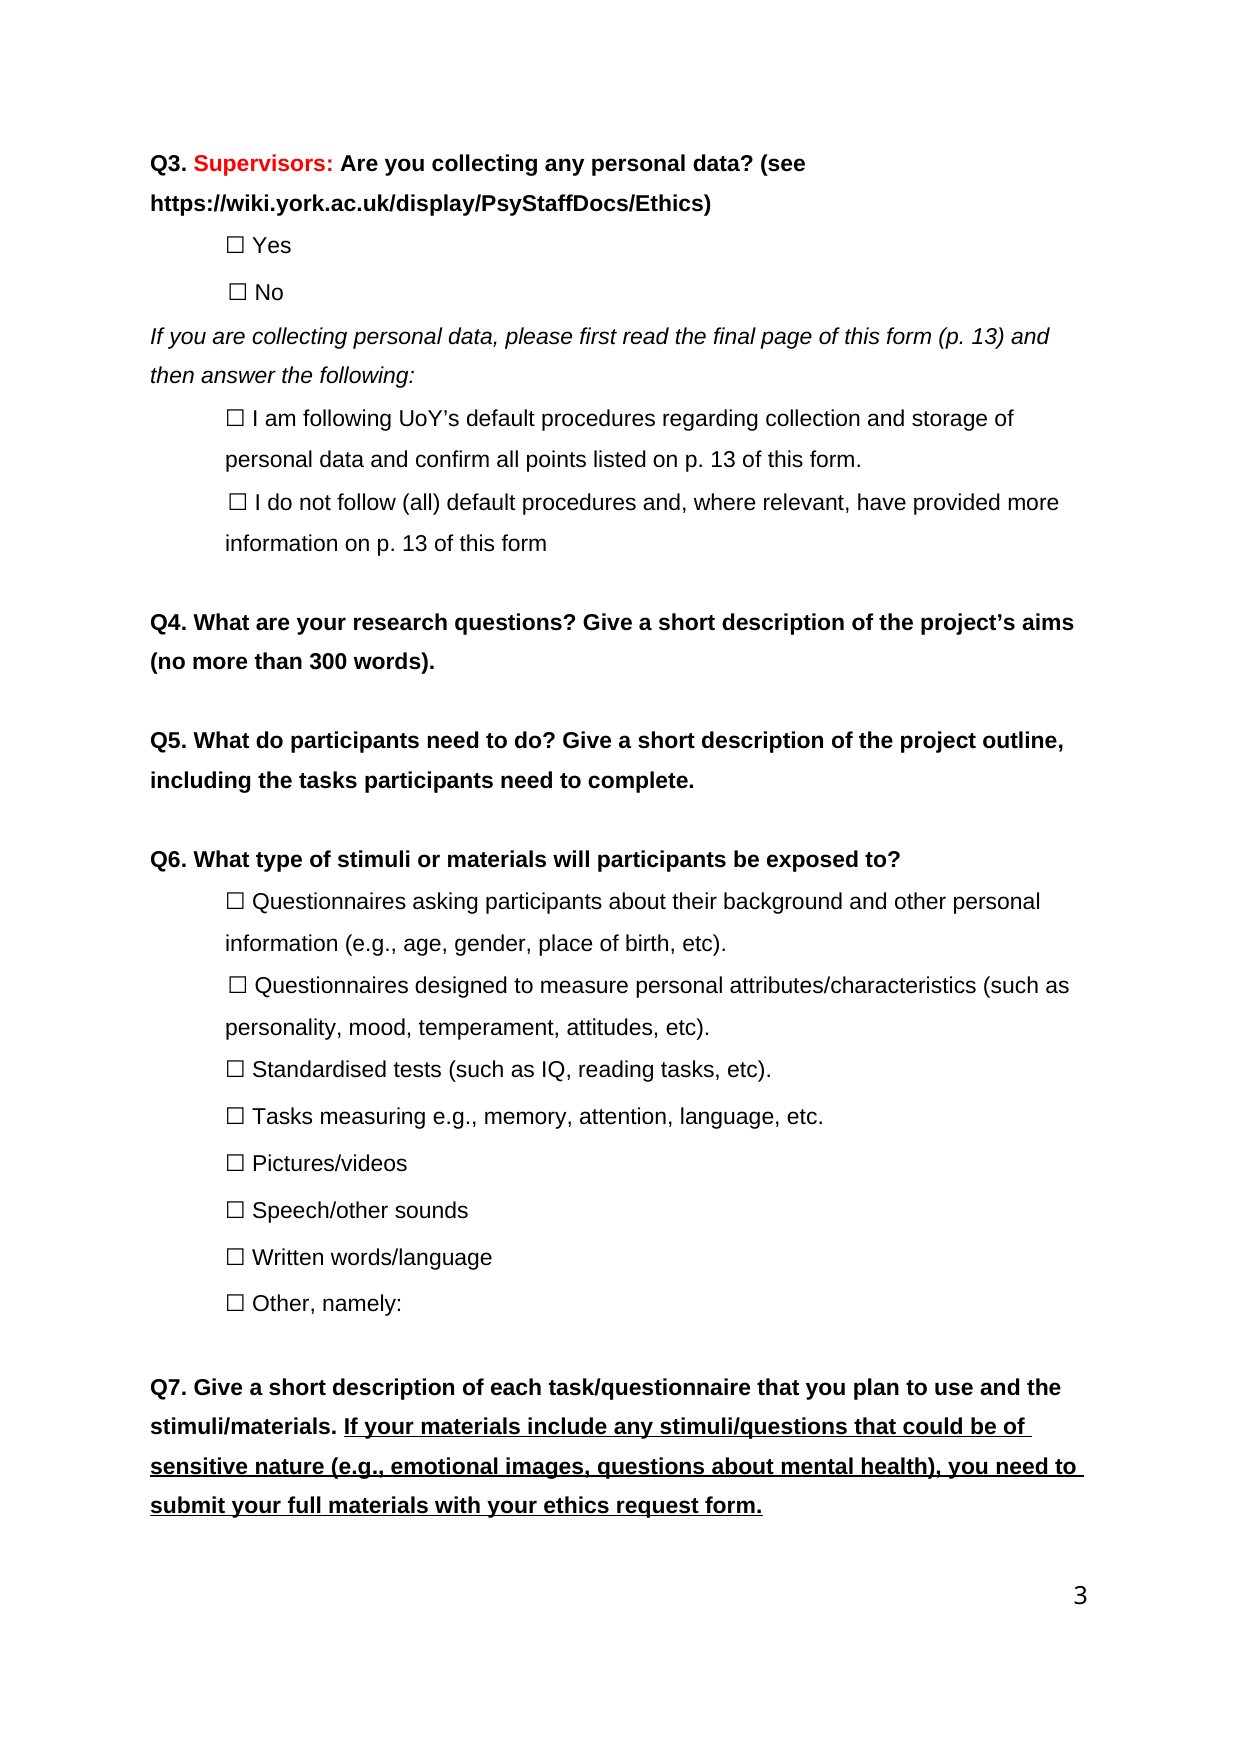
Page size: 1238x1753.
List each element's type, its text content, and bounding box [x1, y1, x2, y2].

text Tasks measuring e.g., memory, attention, language, etc. [225, 1100, 1087, 1131]
text Speech/other sounds [225, 1193, 1087, 1225]
text Q6. What type of stimuli or materials will participants be exposed to? [150, 846, 1087, 872]
text Questionnaires designed to measure personal attributes/characteristics (such as personality, mood, temperament, attitudes, etc). [225, 969, 1087, 1040]
text Pictures/videos [225, 1147, 1087, 1178]
text Q3. Supervisors: Are you collecting any personal data? (see https://wiki.york.ac.uk/display/PsyStaffDocs/Ethics) [150, 150, 1087, 216]
text Yes [225, 229, 1087, 260]
text Other, namely: [225, 1287, 1087, 1318]
text Questionnaires asking participants about their background and other personal information (e.g., age, gender, place of birth, etc). [225, 885, 1087, 956]
text If you are collecting personal data, please first read the final page of this form (p. 13) and then answer the following: [150, 323, 1087, 388]
text Written words/language [225, 1240, 1087, 1272]
text I do not follow (all) default procedures and, where relevant, have provided more information on p. 13 of this form [225, 486, 1087, 556]
text Q7. Give a short description of each task/questionnaire that you plan to use and the stimuli/materials. If your materials include any stimuli/questions that could be of sensitive nature (e.g., emotional images, questions about mental health), you need to submit your full materials with your ethics request form. [150, 1374, 1087, 1518]
text Standardised tests (such as IQ, reading tasks, etc). [225, 1053, 1087, 1084]
text Q4. What are your research questions? Give a short description of the project’s aims (no more than 300 words). [150, 609, 1087, 675]
text No [225, 276, 1087, 307]
text I am following UoY’s default procedures regarding collection and storage of personal data and confirm all points listed on p. 13 of this form. [225, 402, 1087, 472]
text Q5. What do participants need to do? Give a short description of the project outline, including the tasks participants need to complete. [150, 727, 1087, 793]
